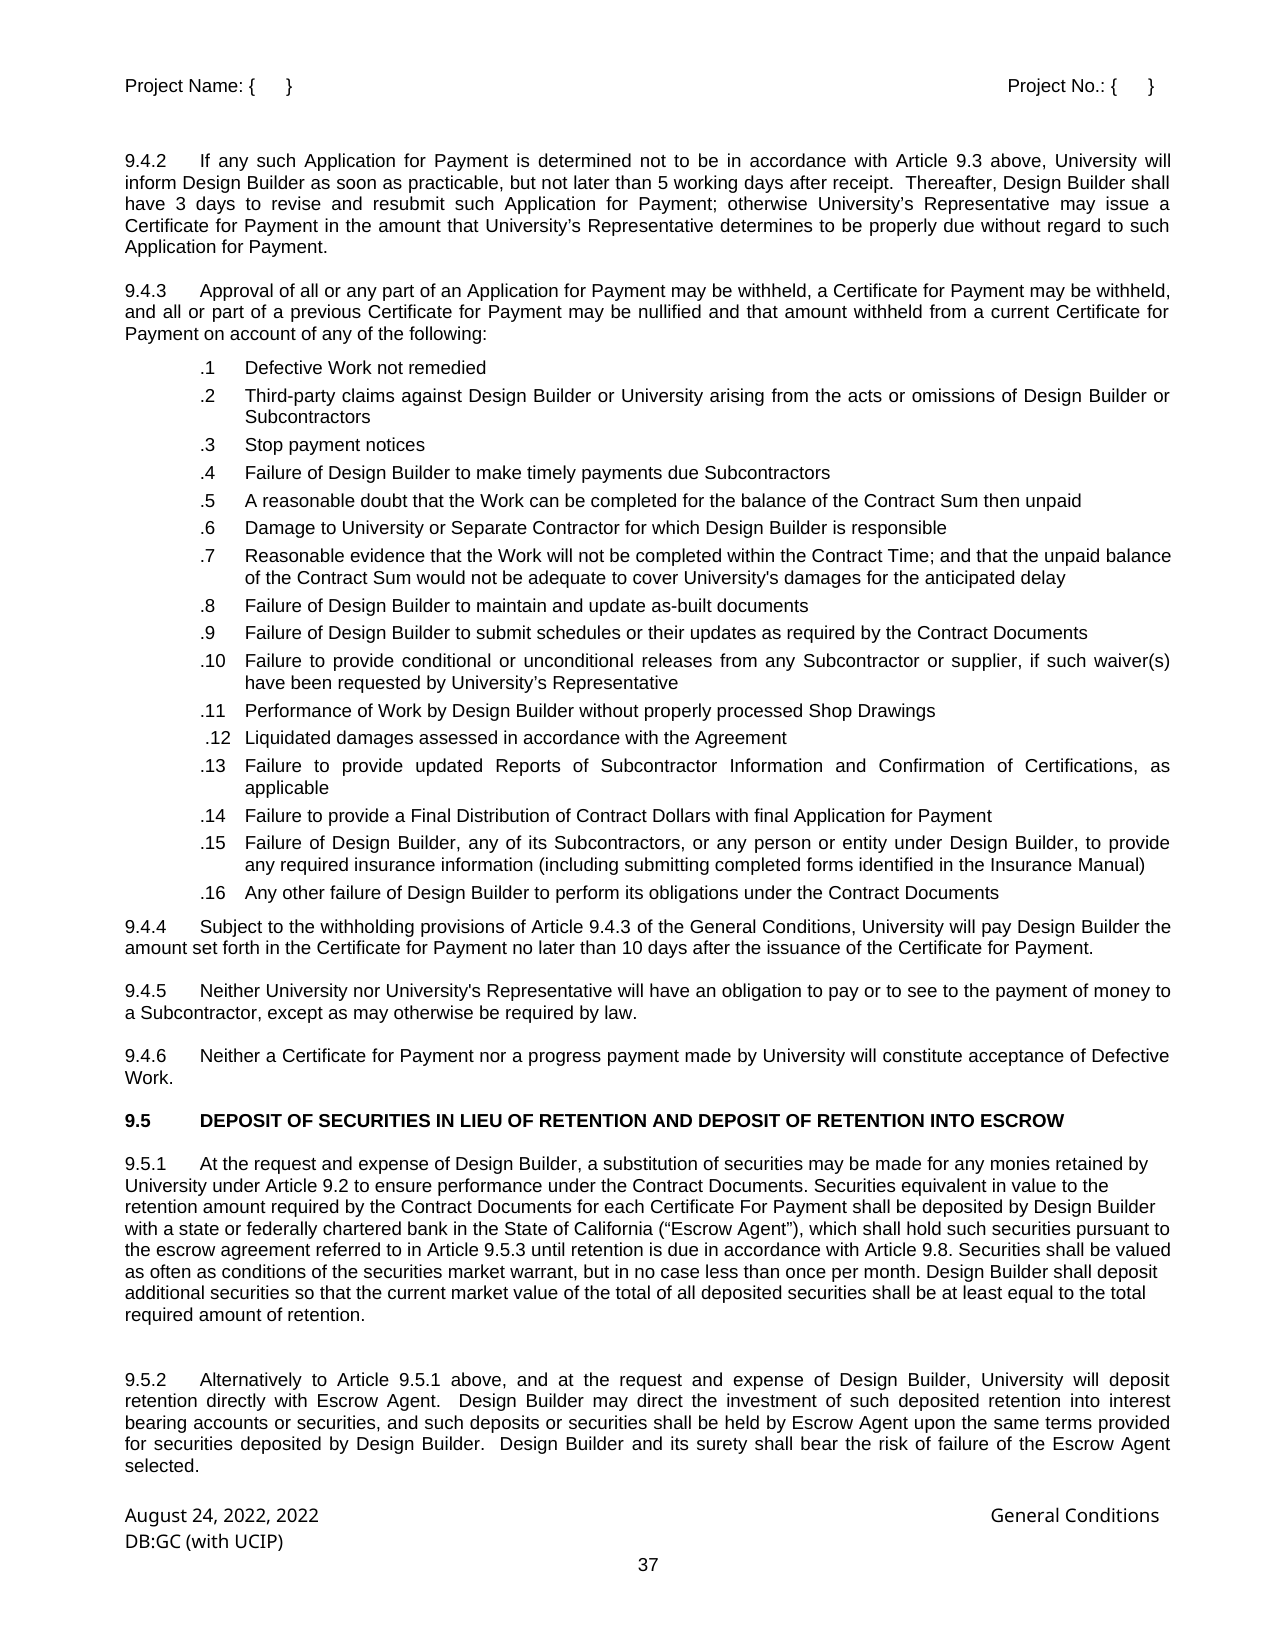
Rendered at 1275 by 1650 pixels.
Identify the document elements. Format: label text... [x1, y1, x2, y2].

text 9.5 DEPOSIT OF SECURITIES IN LIEU OF RETENTION AND DEPOSIT OF RETENTION INTO ESCROW [124, 1110, 1171, 1131]
text .15 Failure of Design Builder, any of its Subcontractors, or any person or entity under Design Builder, to provide any required insurance information (including submitting completed forms identified in the Insurance Manual) [199, 832, 1171, 875]
text 9.5.2 Alternatively to Article 9.5.1 above, and at the request and expense of Design Builder, University will deposit retention directly with Escrow Agent. Design Builder may direct the investment of such deposited retention into interest bearing accounts or securities, and such deposits or securities shall be held by Escrow Agent upon the same terms provided for securities deposited by Design Builder. Design Builder and its surety shall bear the risk of failure of the Escrow Agent selected. [124, 1368, 1171, 1476]
text 9.4.6 Neither a Certificate for Payment nor a progress payment made by University will constitute acceptance of Defective Work. [124, 1045, 1171, 1088]
text .13 Failure to provide updated Reports of Subcontractor Information and Confirmation of Certifications, as applicable [199, 755, 1171, 798]
text .8 Failure of Design Builder to maintain and update as-built documents [199, 594, 1171, 616]
text .11 Performance of Work by Design Builder without properly processed Shop Drawings [199, 699, 1171, 721]
text .3 Stop payment notices [199, 434, 1171, 455]
text .14 Failure to provide a Final Distribution of Contract Dollars with final Application for Payment [199, 804, 1171, 826]
text .6 Damage to University or Separate Contractor for which Design Builder is responsible [199, 517, 1171, 539]
text 9.4.3 Approval of all or any part of an Application for Payment may be withheld, a Certificate for Payment may be withheld, and all or part of a previous Certificate for Payment may be nullified and that amount withheld from a current Certificate for Payment on account of any of the following: [124, 279, 1171, 344]
text .4 Failure of Design Builder to make timely payments due Subcontractors [199, 462, 1171, 483]
text .5 A reasonable doubt that the Work can be completed for the balance of the Contract Sum then unpaid [199, 489, 1171, 511]
text .16 Any other failure of Design Builder to perform its obligations under the Contract Documents [199, 882, 1171, 903]
text .12 Liquidated damages assessed in accordance with the Agreement [199, 727, 1171, 749]
text .9 Failure of Design Builder to submit schedules or their updates as required by the Contract Documents [199, 622, 1171, 644]
text 9.5.1 At the request and expense of Design Builder, a substitution of securities may be made for any monies retained by University under Article 9.2 to ensure performance under the Contract Documents. Securities equivalent in value to the retention amount required by the Contract Documents for each Certificate For Payment shall be deposited by Design Builder with a state or federally chartered bank in the State of California (“Escrow Agent”), which shall hold such securities pursuant to the escrow agreement referred to in Article 9.5.3 until retention is due in accordance with Article 9.8. Securities shall be valued as often as conditions of the securities market warrant, but in no case less than once per month. Design Builder shall deposit additional securities so that the current market value of the total of all deposited securities shall be at least equal to the total required amount of retention. [124, 1153, 1171, 1325]
text .7 Reasonable evidence that the Work will not be completed within the Contract Time; and that the unpaid balance of the Contract Sum would not be adequate to cover University's damages for the anticipated delay [199, 545, 1171, 588]
text 9.4.2 If any such Application for Payment is determined not to be in accordance with Article 9.3 above, University will inform Design Builder as soon as practicable, but not later than 5 working days after receipt. Thereafter, Design Builder shall have 3 days to revise and resubmit such Application for Payment; otherwise University’s Representative may issue a Certificate for Payment in the amount that University’s Representative determines to be properly due without regard to such Application for Payment. [124, 150, 1171, 258]
text .10 Failure to provide conditional or unconditional releases from any Subcontractor or supplier, if such waiver(s) have been requested by University’s Representative [199, 650, 1171, 693]
text .2 Third-party claims against Design Builder or University arising from the acts or omissions of Design Builder or Subcontractors [199, 384, 1171, 427]
text 9.4.4 Subject to the withholding provisions of Article 9.4.3 of the General Conditions, University will pay Design Builder the amount set forth in the Certificate for Payment no later than 10 days after the issuance of the Certificate for Payment. [124, 916, 1171, 959]
text .1 Defective Work not remedied [199, 357, 1171, 378]
text 9.4.5 Neither University nor University's Representative will have an obligation to pay or to see to the payment of money to a Subcontractor, except as may otherwise be required by law. [124, 980, 1171, 1023]
